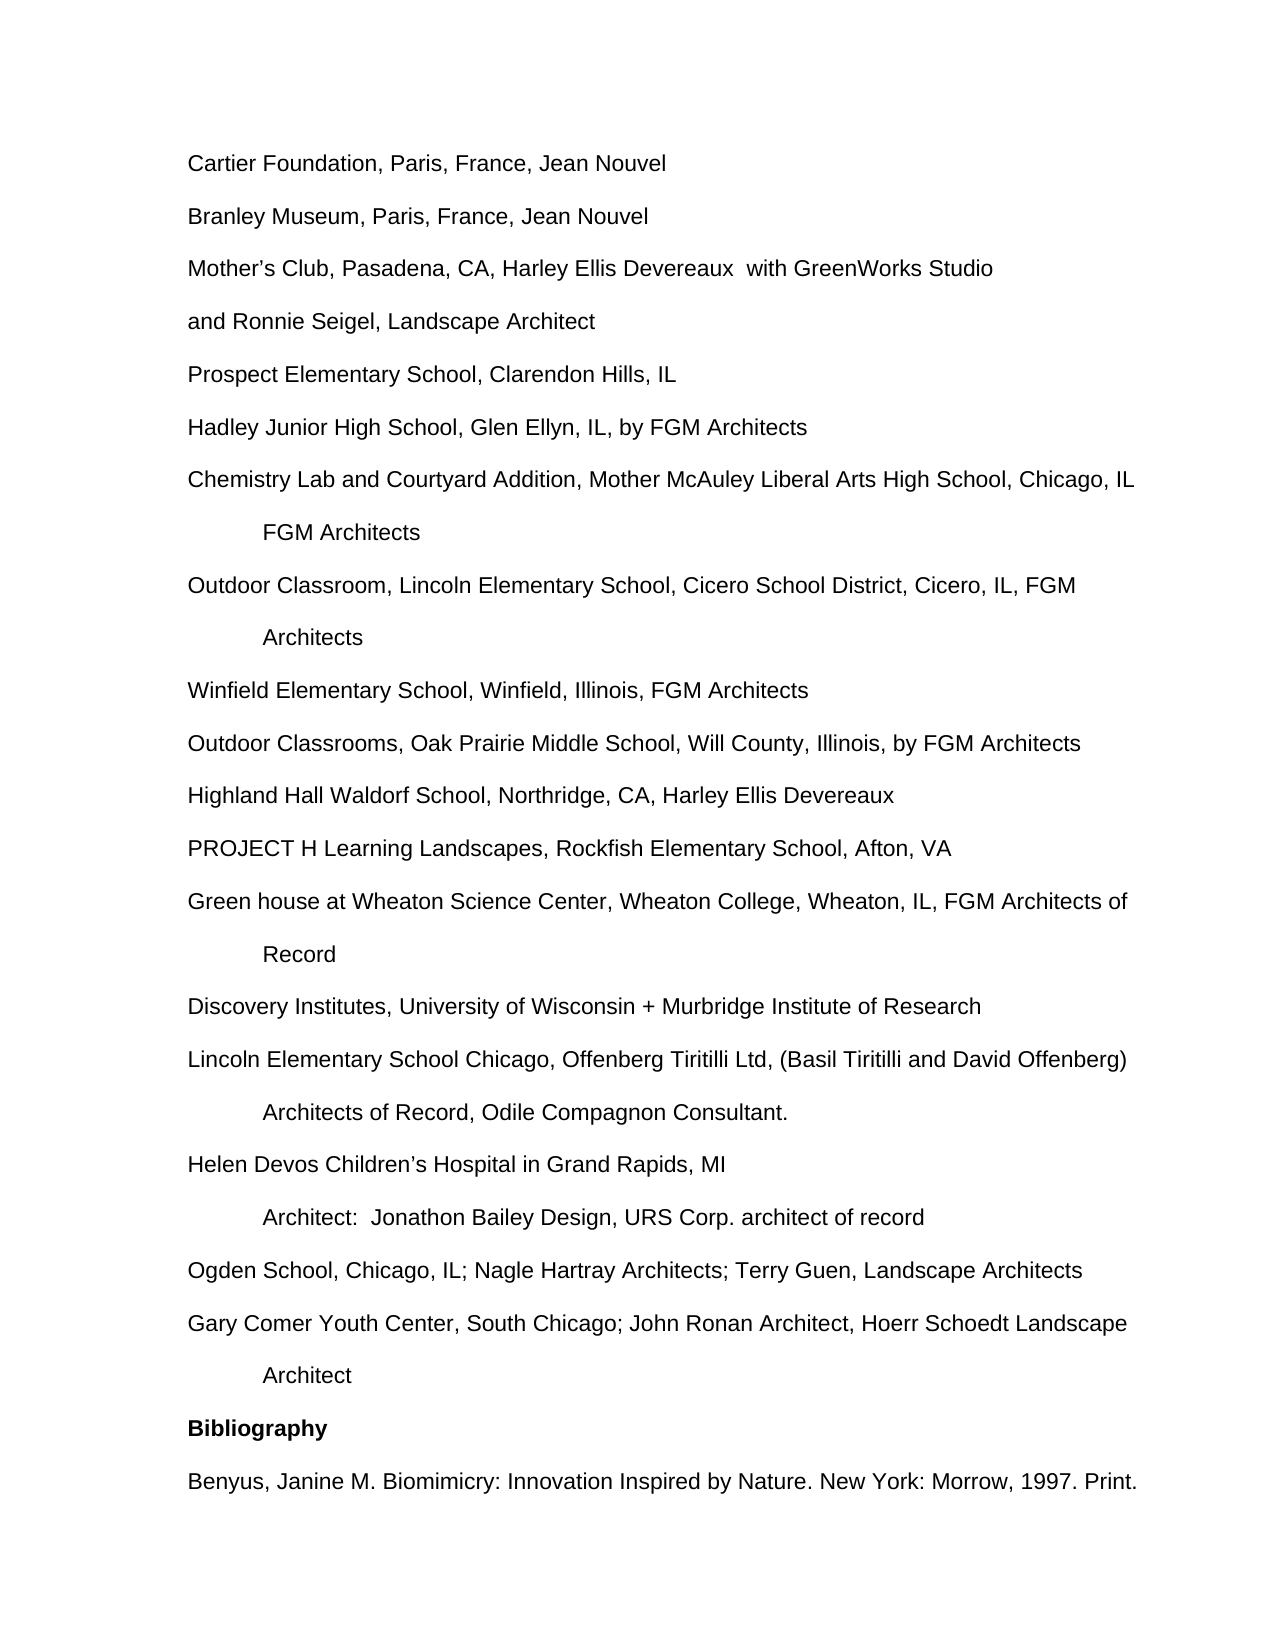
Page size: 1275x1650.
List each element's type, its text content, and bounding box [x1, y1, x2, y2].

text PROJECT H Learning Landscapes, Rockfish Elementary School, Afton, VA [187, 835, 1162, 862]
text Ogden School, Chicago, IL; Nagle Hartray Architects; Terry Guen, Landscape Architects [187, 1257, 1162, 1283]
text Winfield Elementary School, Winfield, Illinois, FGM Architects [187, 677, 1162, 703]
text Discovery Institutes, University of Wisconsin + Murbridge Institute of Research [187, 993, 1162, 1020]
text Hadley Junior High School, Glen Ellyn, IL, by FGM Architects [187, 413, 1162, 440]
text Benyus, Janine M. Biomimicry: Innovation Inspired by Nature. New York: Morrow, 1997. Print. [187, 1468, 1162, 1494]
text Cartier Foundation, Paris, France, Jean Nouvel [187, 150, 1162, 176]
text Highland Hall Waldorf School, Northridge, CA, Harley Ellis Devereaux [187, 782, 1162, 809]
text Chemistry Lab and Courtyard Addition, Mother McAuley Liberal Arts High School, Chicago, IL FGM Architects [187, 466, 1162, 545]
text Outdoor Classrooms, Oak Prairie Middle School, Will County, Illinois, by FGM Architects [187, 730, 1162, 756]
text Architect: Jonathon Bailey Design, URS Corp. architect of record [187, 1204, 1162, 1231]
text Branley Museum, Paris, France, Jean Nouvel [187, 203, 1162, 229]
text Gary Comer Youth Center, South Chicago; John Ronan Architect, Hoerr Schoedt Landscape Architect [187, 1309, 1162, 1389]
text Bibliography [187, 1415, 1162, 1441]
text Helen Devos Children’s Hospital in Grand Rapids, MI [187, 1151, 1162, 1178]
text Outdoor Classroom, Lincoln Elementary School, Cicero School District, Cicero, IL, FGM Architects [187, 572, 1162, 651]
text and Ronnie Seigel, Landscape Architect [187, 308, 1162, 334]
text Lincoln Elementary School Chicago, Offenberg Tiritilli Ltd, (Basil Tiritilli and David Offenberg) Architects of Record, Odile Compagnon Consultant. [187, 1046, 1162, 1125]
text Prospect Elementary School, Clarendon Hills, IL [187, 361, 1162, 387]
text Green house at Wheaton Science Center, Wheaton College, Wheaton, IL, FGM Architects of Record [187, 888, 1162, 967]
text Mother’s Club, Pasadena, CA, Harley Ellis Devereaux with GreenWorks Studio [187, 255, 1162, 282]
